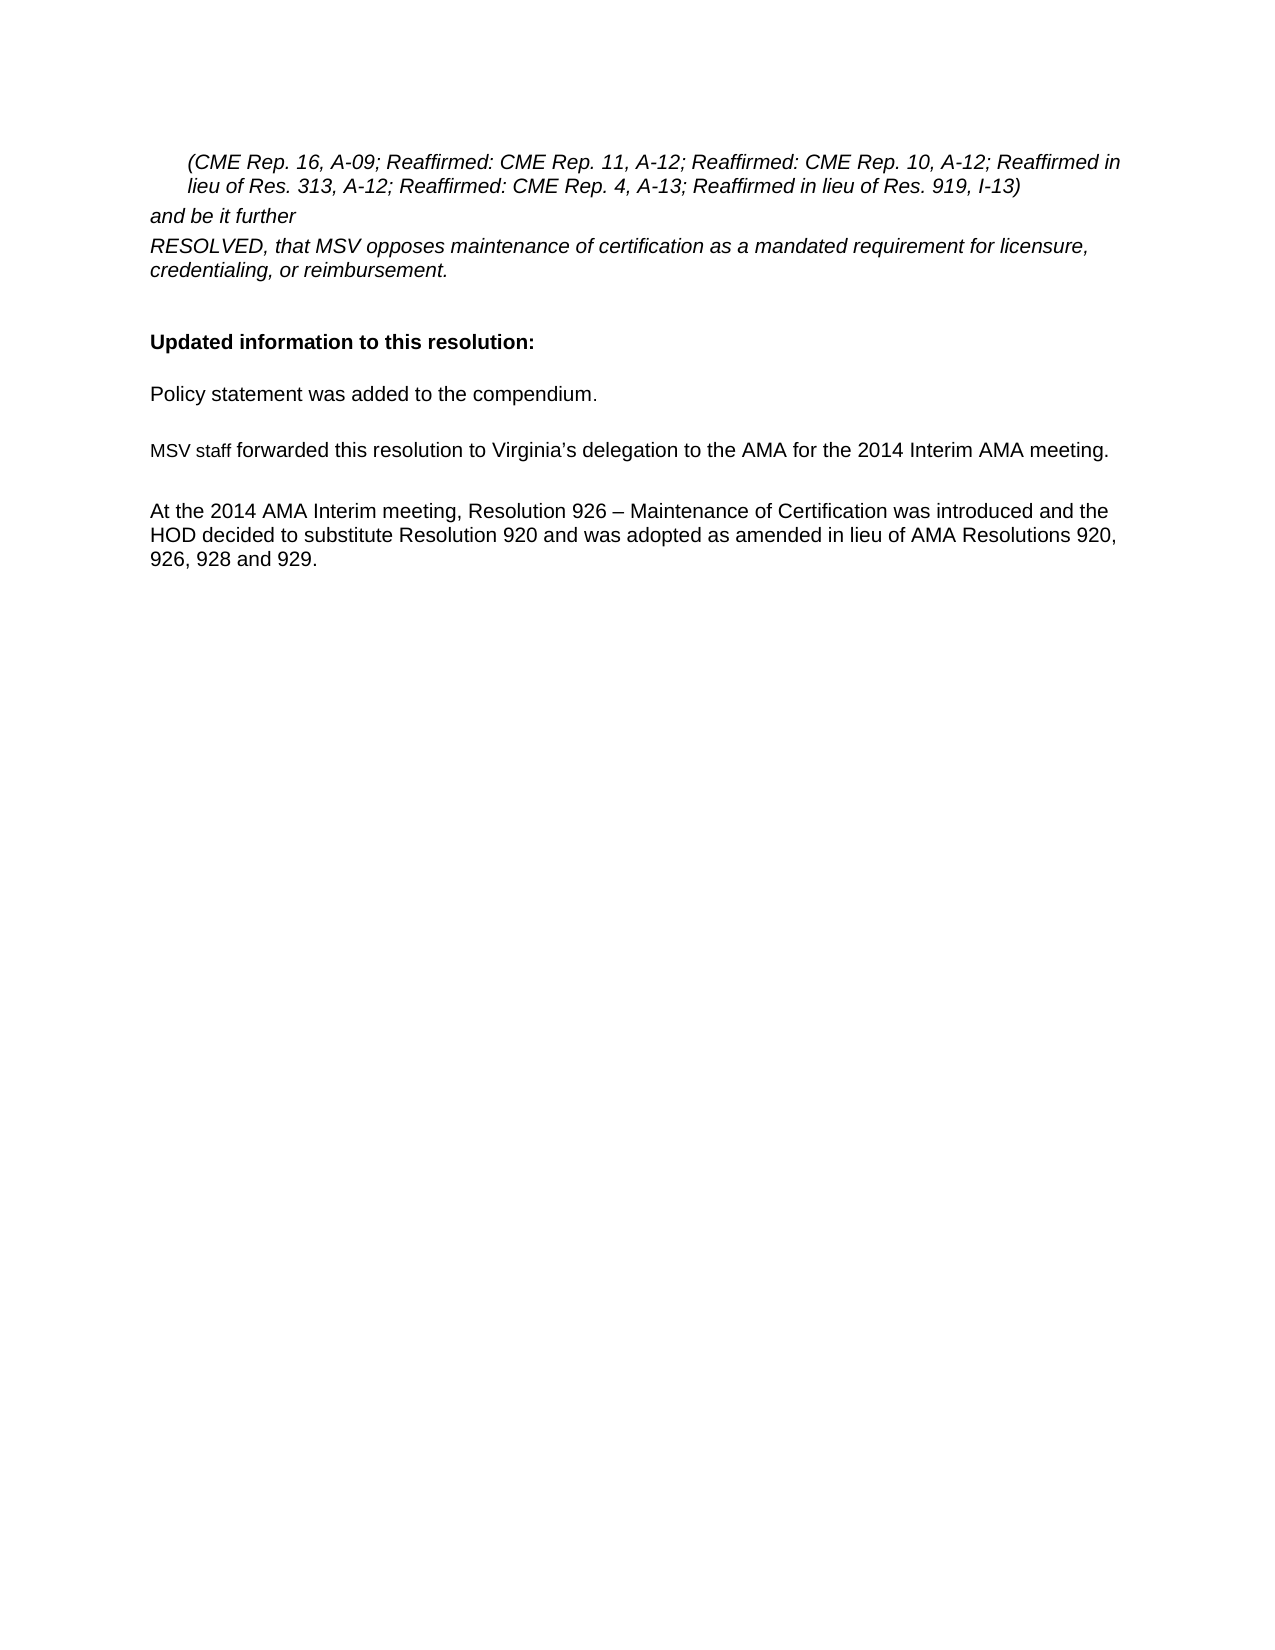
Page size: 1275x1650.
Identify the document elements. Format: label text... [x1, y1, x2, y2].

text RESOLVED, that MSV opposes maintenance of certification as a mandated requirement for licensure, credentialing, or reimbursement. [150, 234, 1125, 282]
text MSV staff forwarded this resolution to Virginia’s delegation to the AMA for the 2014 Interim AMA meeting. [150, 438, 1125, 462]
text and be it further [150, 204, 1125, 228]
text At the 2014 AMA Interim meeting, Resolution 926 – Maintenance of Certification was introduced and the HOD decided to substitute Resolution 920 and was adopted as amended in lieu of AMA Resolutions 920, 926, 928 and 929. [150, 499, 1125, 571]
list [150, 150, 1125, 198]
text Updated information to this resolution: [150, 330, 1125, 354]
text Policy statement was added to the compendium. [150, 382, 1125, 406]
